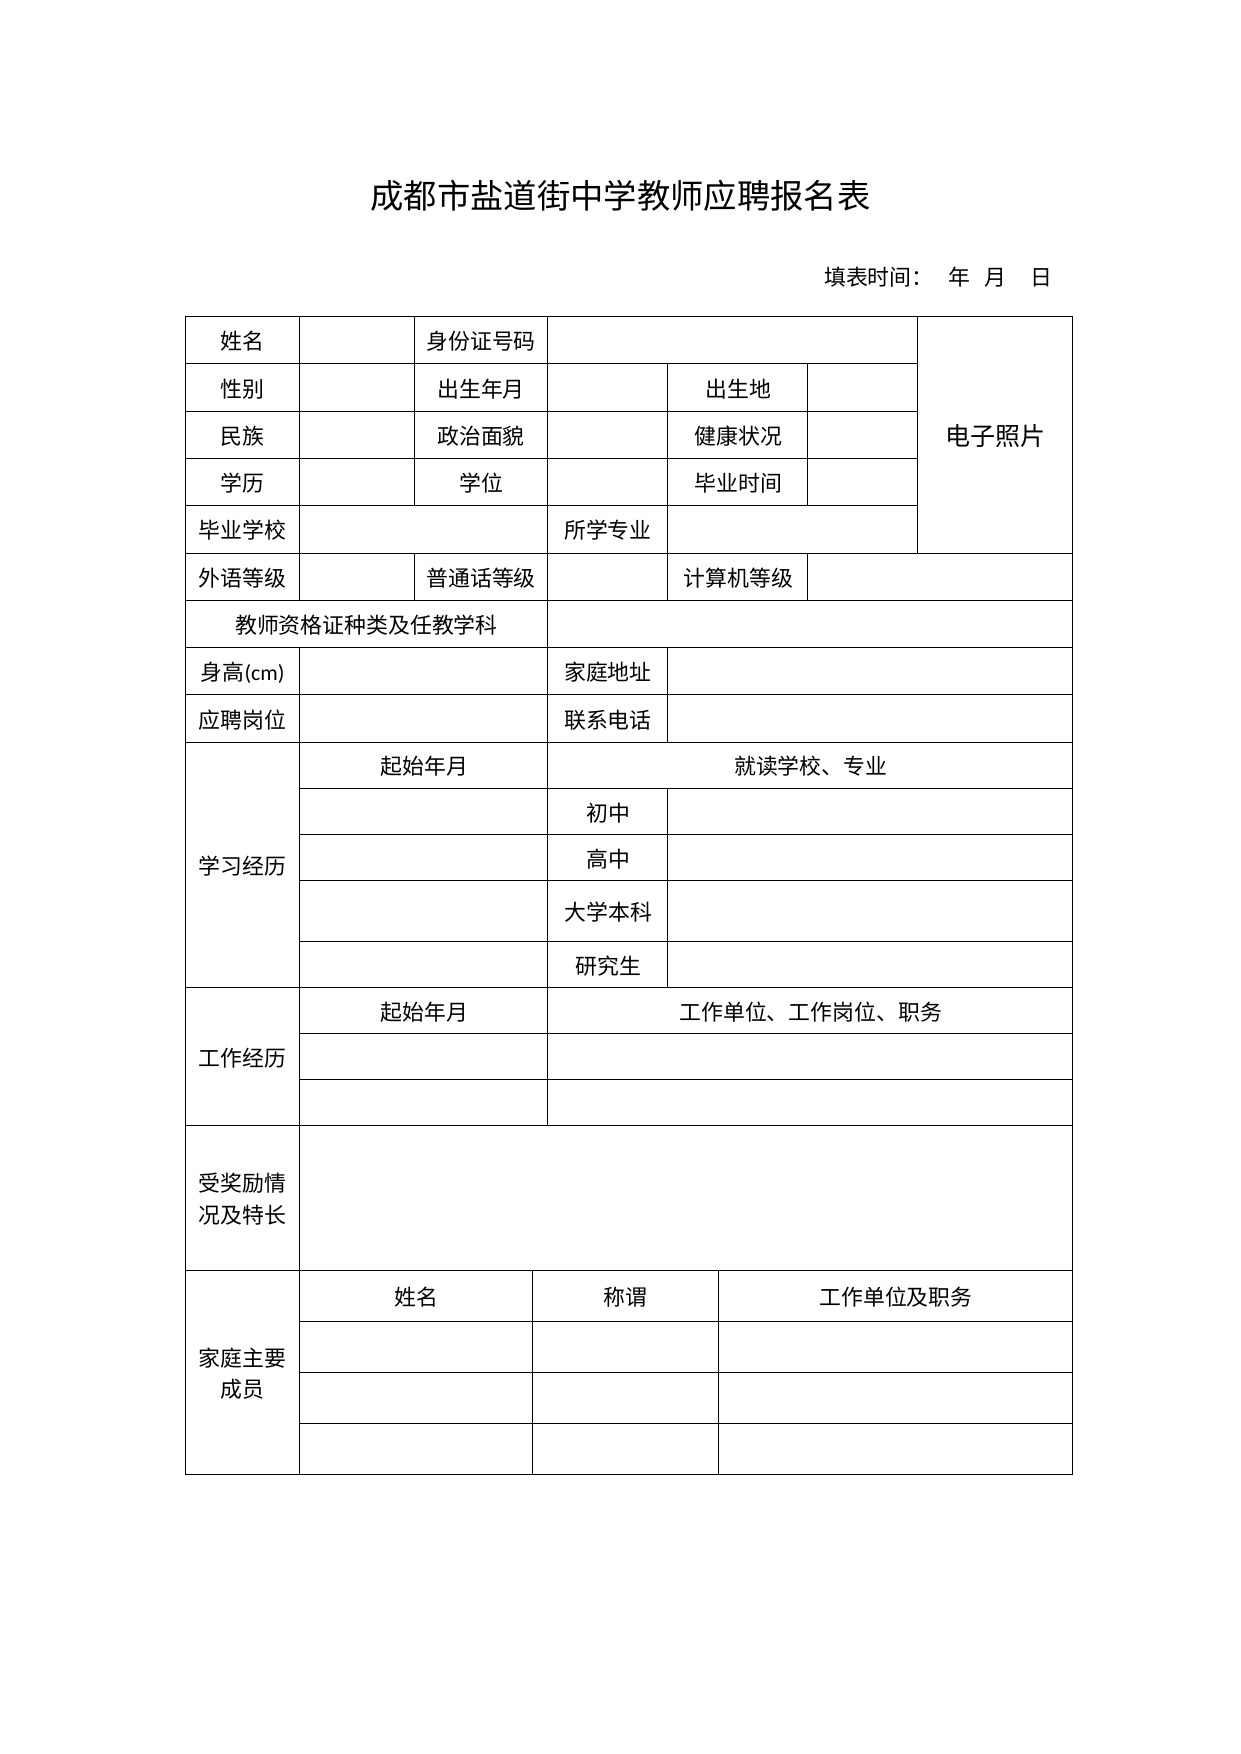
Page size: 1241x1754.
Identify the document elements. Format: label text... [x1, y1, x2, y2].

table_cell [533, 1424, 718, 1474]
table_cell 应聘岗位 [186, 695, 299, 742]
table_cell 出生地 [668, 364, 807, 411]
table_cell [668, 881, 1072, 941]
table_cell [719, 1373, 1072, 1423]
table_cell [300, 459, 414, 505]
table_cell 就读学校、专业 [548, 743, 1072, 788]
table_cell [300, 695, 547, 742]
table_cell [668, 835, 1072, 880]
table_header [300, 317, 414, 363]
table_cell 学习经历 [186, 743, 299, 987]
table_cell [668, 695, 1072, 742]
table_cell 学历 [186, 459, 299, 505]
table_cell 毕业时间 [668, 459, 807, 505]
table_cell [300, 648, 547, 694]
table_header 电子照片 [918, 317, 1072, 552]
table_cell [300, 1080, 547, 1125]
text 成都市盐道街中学教师应聘报名表 [187, 162, 1053, 227]
table_cell [808, 554, 1072, 600]
table_cell [668, 942, 1072, 987]
table_cell [548, 1080, 1072, 1125]
table_cell [668, 648, 1072, 694]
table_cell [300, 881, 547, 941]
table_cell 大学本科 [548, 881, 667, 941]
table_cell 学位 [415, 459, 547, 505]
table_cell [548, 412, 667, 458]
table_cell [300, 789, 547, 834]
table_cell 起始年月 [300, 988, 547, 1033]
table_cell 起始年月 [300, 743, 547, 788]
table_cell [300, 1126, 1072, 1270]
table_cell 初中 [548, 789, 667, 834]
table_cell [300, 1322, 532, 1372]
table_cell [548, 601, 1072, 647]
table_cell 称谓 [533, 1271, 718, 1321]
table_cell [300, 1373, 532, 1423]
table_cell 姓名 [300, 1271, 532, 1321]
table_cell 研究生 [548, 942, 667, 987]
table_cell [668, 506, 917, 552]
table_cell [548, 1034, 1072, 1079]
table_cell 家庭主要 成员 [186, 1271, 299, 1474]
table_header 姓名 [186, 317, 299, 363]
table_cell [533, 1322, 718, 1372]
table_cell 工作单位及职务 [719, 1271, 1072, 1321]
table_cell [719, 1424, 1072, 1474]
table_cell [548, 364, 667, 411]
table_cell 外语等级 [186, 554, 299, 600]
table_cell [808, 459, 917, 505]
table_cell [548, 554, 667, 600]
table_cell 工作单位、工作岗位、职务 [548, 988, 1072, 1033]
table_cell 家庭地址 [548, 648, 667, 694]
table_cell [300, 835, 547, 880]
table_cell [300, 506, 547, 552]
table_cell 民族 [186, 412, 299, 458]
table_cell [300, 412, 414, 458]
table_cell [300, 942, 547, 987]
text 填表时间： 年 月 日 [187, 259, 1053, 292]
table_cell [300, 1424, 532, 1474]
table_cell [808, 364, 917, 411]
table_cell 工作经历 [186, 988, 299, 1125]
table_cell [300, 554, 414, 600]
table_cell [300, 364, 414, 411]
table_cell [719, 1322, 1072, 1372]
table_cell 健康状况 [668, 412, 807, 458]
table_cell 受奖励情况及特长 [186, 1126, 299, 1270]
table_cell [668, 789, 1072, 834]
table_cell [808, 412, 917, 458]
table_cell 高中 [548, 835, 667, 880]
table_cell 所学专业 [548, 506, 667, 552]
table_cell 联系电话 [548, 695, 667, 742]
table_cell [300, 1034, 547, 1079]
table_cell 身高(cm) [186, 648, 299, 694]
table_header 身份证号码 [415, 317, 547, 363]
table_cell [548, 459, 667, 505]
table_cell 毕业学校 [186, 506, 299, 552]
table_cell 政治面貌 [415, 412, 547, 458]
table_cell 出生年月 [415, 364, 547, 411]
table_cell [533, 1373, 718, 1423]
table_cell 教师资格证种类及任教学科 [186, 601, 547, 647]
table_header [548, 317, 917, 363]
table_cell 性别 [186, 364, 299, 411]
table_cell 普通话等级 [415, 554, 547, 600]
table_cell 计算机等级 [668, 554, 807, 600]
